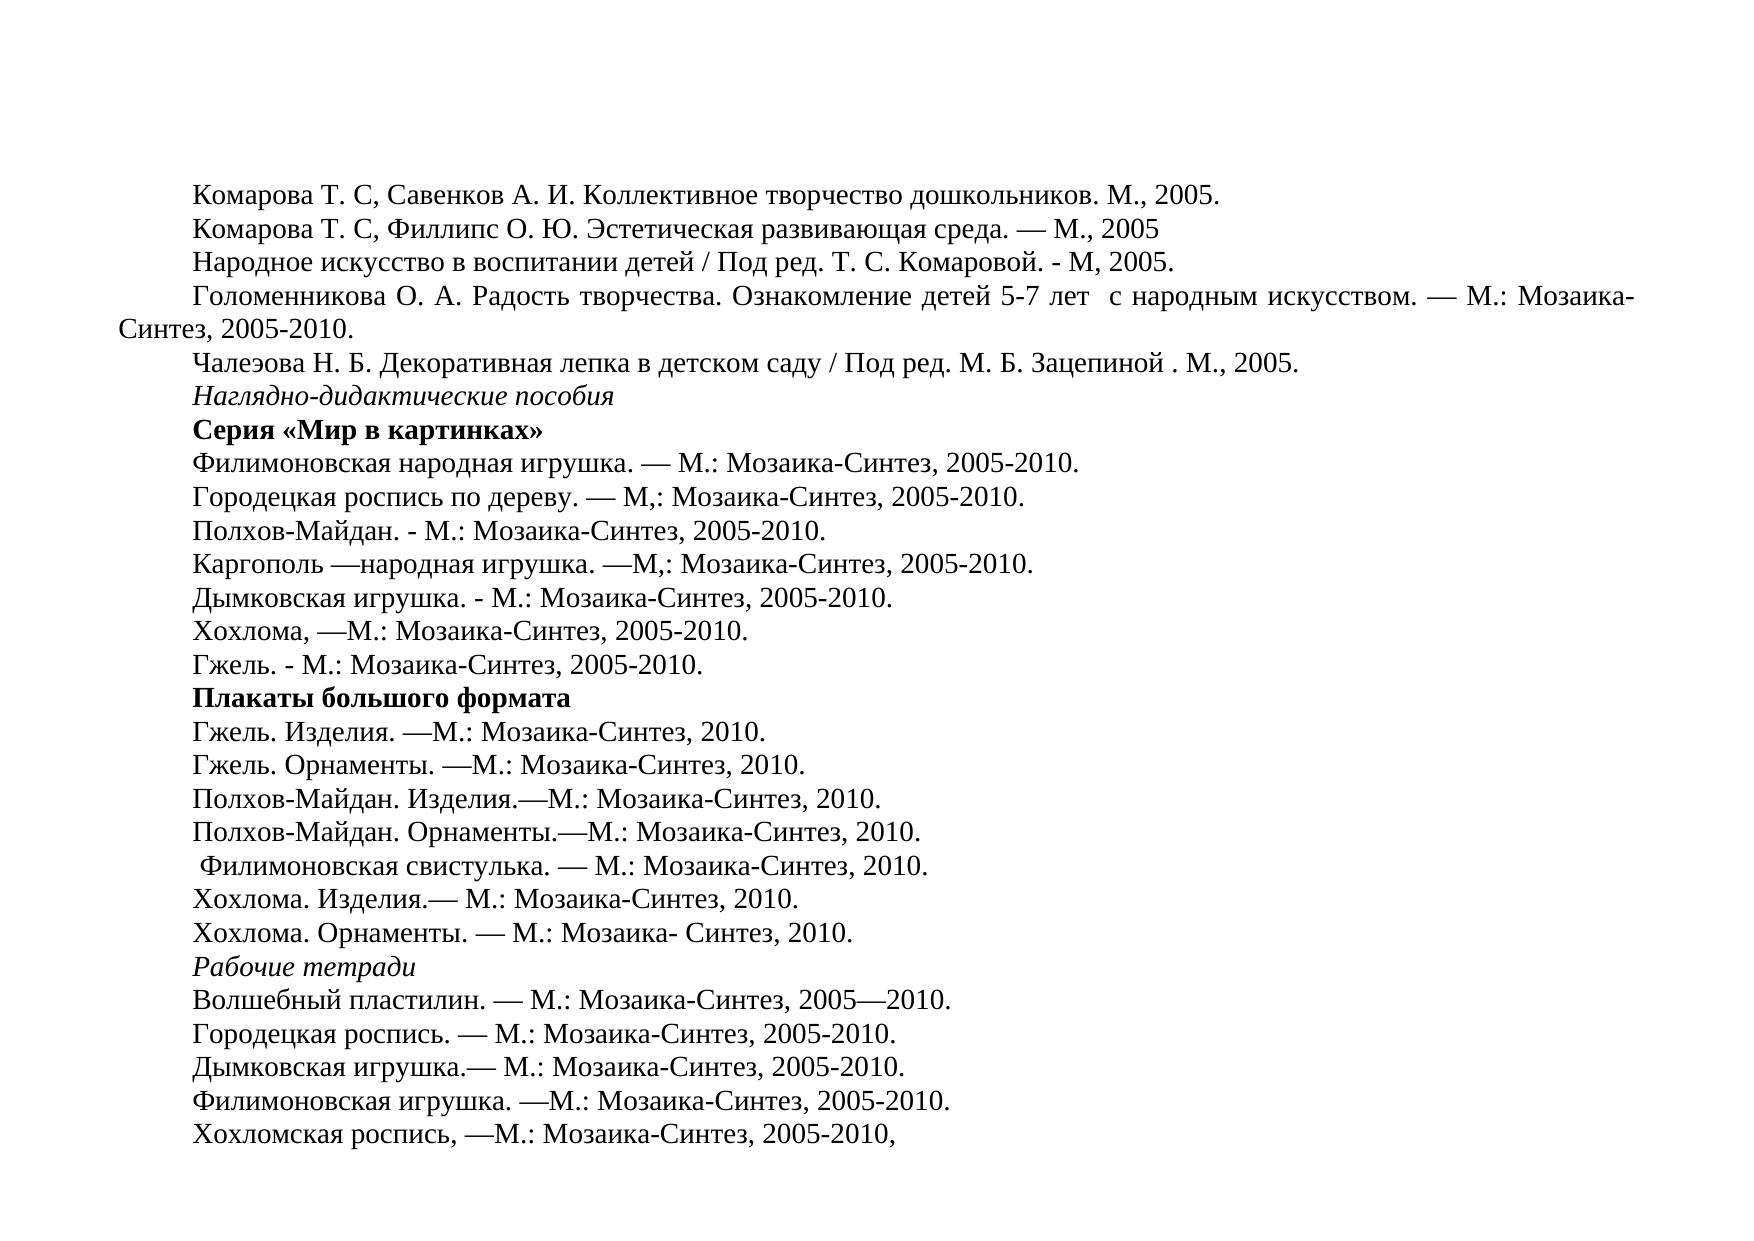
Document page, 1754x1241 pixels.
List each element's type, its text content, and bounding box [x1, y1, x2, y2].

text Комарова Т. С, Филлипс О. Ю. Эстетическая развивающая среда. — М., 2005 [118, 211, 1636, 244]
text Хохлома. Орнаменты. — М.: Мозаика- Синтез, 2010. [118, 915, 1636, 949]
text Полхов-Майдан. Орнаменты.—М.: Мозаика-Синтез, 2010. [118, 814, 1636, 848]
text Каргополь —народная игрушка. —М,: Мозаика-Синтез, 2005-2010. [118, 546, 1636, 580]
text Волшебный пластилин. — М.: Мозаика-Синтез, 2005—2010. [118, 982, 1636, 1016]
text Дымковская игрушка.— М.: Мозаика-Синтез, 2005-2010. [118, 1049, 1636, 1083]
text Хохломская роспись, —М.: Мозаика-Синтез, 2005-2010, [118, 1116, 1636, 1150]
text Комарова Т. С, Савенков А. И. Коллективное творчество дошкольников. М., 2005. [118, 177, 1636, 211]
text Хохлома, —М.: Мозаика-Синтез, 2005-2010. [118, 613, 1636, 647]
text Чалеэова Н. Б. Декоративная лепка в детском саду / Под ред. М. Б. Зацепиной . М., 2005. [118, 345, 1636, 378]
text Полхов-Майдан. - М.: Мозаика-Синтез, 2005-2010. [118, 513, 1636, 546]
text Полхов-Майдан. Изделия.—М.: Мозаика-Синтез, 2010. [118, 781, 1636, 814]
text Гжель. - М.: Мозаика-Синтез, 2005-2010. [118, 647, 1636, 680]
text Хохлома. Изделия.— М.: Мозаика-Синтез, 2010. [118, 882, 1636, 915]
text Наглядно-дидактические пособия [118, 378, 1636, 412]
text Городецкая роспись по дереву. — М,: Мозаика-Синтез, 2005-2010. [118, 479, 1636, 513]
text Гжель. Орнаменты. —М.: Мозаика-Синтез, 2010. [118, 747, 1636, 781]
text Народное искусство в воспитании детей / Под ред. Т. С. Комаровой. - М, 2005. [118, 244, 1636, 278]
text Филимоновская народная игрушка. — М.: Мозаика-Синтез, 2005-2010. [118, 446, 1636, 479]
text Рабочие тетради [118, 949, 1636, 982]
text Филимоновская свистулька. — М.: Мозаика-Синтез, 2010. [118, 848, 1636, 882]
text Филимоновская игрушка. —М.: Мозаика-Синтез, 2005-2010. [118, 1083, 1636, 1116]
text Гжель. Изделия. —М.: Мозаика-Синтез, 2010. [118, 714, 1636, 747]
text Голоменникова О. А. Радость творчества. Ознакомление детей 5-7 лет с народным искусством. — М.: Мозаика-Синтез, 2005-2010. [118, 278, 1636, 345]
text Плакаты большого формата [118, 680, 1636, 714]
text Серия «Мир в картинках» [118, 412, 1636, 446]
text Дымковская игрушка. - М.: Мозаика-Синтез, 2005-2010. [118, 580, 1636, 613]
text Городецкая роспись. — М.: Мозаика-Синтез, 2005-2010. [118, 1016, 1636, 1049]
